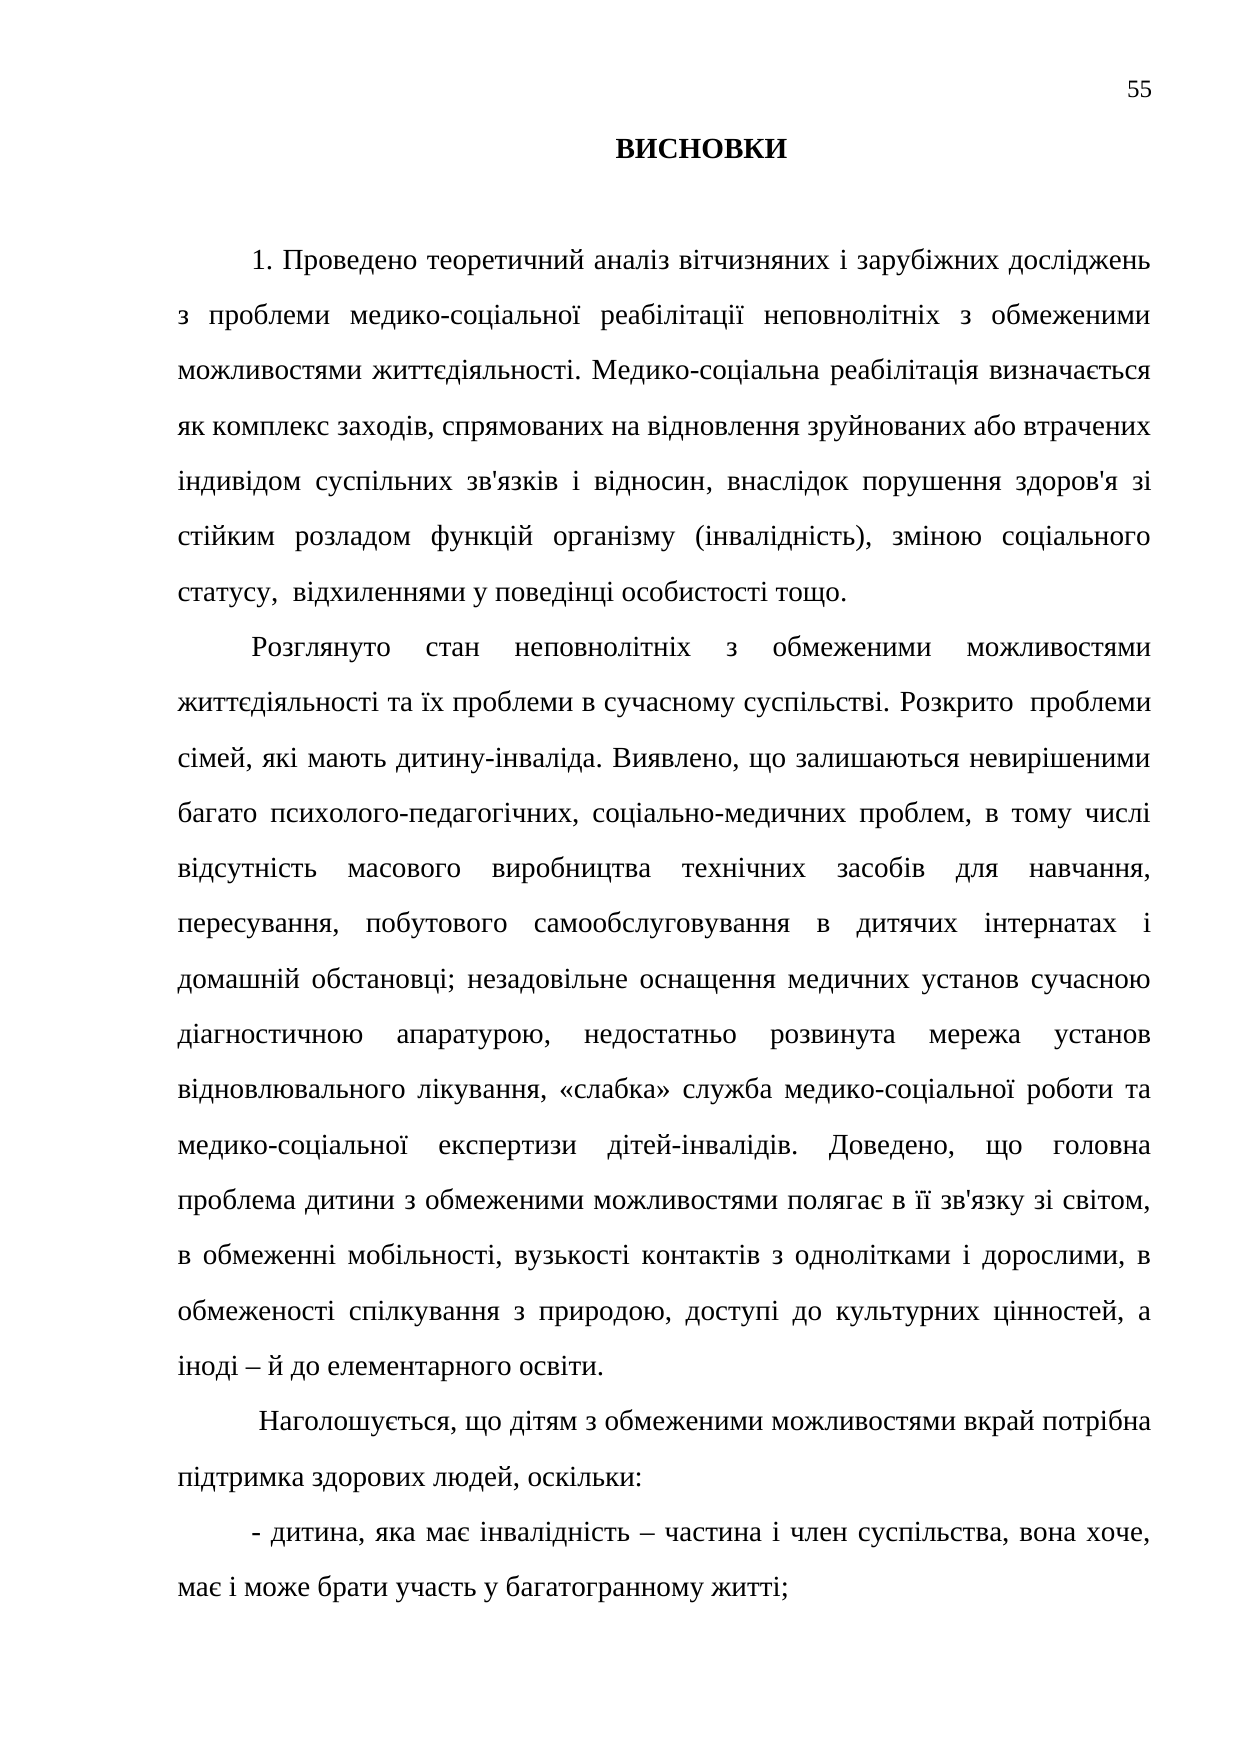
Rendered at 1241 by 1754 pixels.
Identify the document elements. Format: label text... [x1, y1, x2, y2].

text Висновки [177, 131, 1152, 165]
text Розглянуто стан неповнолітніх з обмеженими можливостями життєдіяльності та їх проблеми в сучасному суспільстві. Розкрито проблеми сімей, які мають дитину-інваліда. Виявлено, що залишаються невирішеними багато психолого-педагогічних, соціально-медичних проблем, в тому числі відсутність масового виробництва технічних засобів для навчання, пересування, побутового самообслуговування в дитячих інтернатах і домашній обстановці; незадовільне оснащення медичних установ сучасною діагностичною апаратурою, недостатньо розвинута мережа установ відновлювального лікування, «слабка» служба медико-соціальної роботи та медико-соціальної експертизи дітей-інвалідів. Доведено, що головна проблема дитини з обмеженими можливостями полягає в її зв'язку зі світом, в обмеженні мобільності, вузькості контактів з однолітками і дорослими, в обмеженості спілкування з природою, доступі до культурних цінностей, а іноді – й до елементарного освіти. [177, 629, 1152, 1382]
text 1. Проведено теоретичний аналіз вітчизняних і зарубіжних досліджень з проблеми медико-соціальної реабілітації неповнолітніх з обмеженими можливостями життєдіяльності. Медико-соціальна реабілітація визначається як комплекс заходів, спрямованих на відновлення зруйнованих або втрачених індивідом суспільних зв'язків і відносин, внаслідок порушення здоров'я зі стійким розладом функцій організму (інвалідність), зміною соціального статусу, відхиленнями у поведінці особистості тощо. [177, 242, 1152, 607]
text Наголошується, що дітям з обмеженими можливостями вкрай потрібна підтримка здорових людей, оскільки: [177, 1403, 1152, 1492]
text - дитина, яка має інвалідність – частина і член суспільства, вона хоче, має і може брати участь у багатогранному житті; [177, 1514, 1152, 1603]
